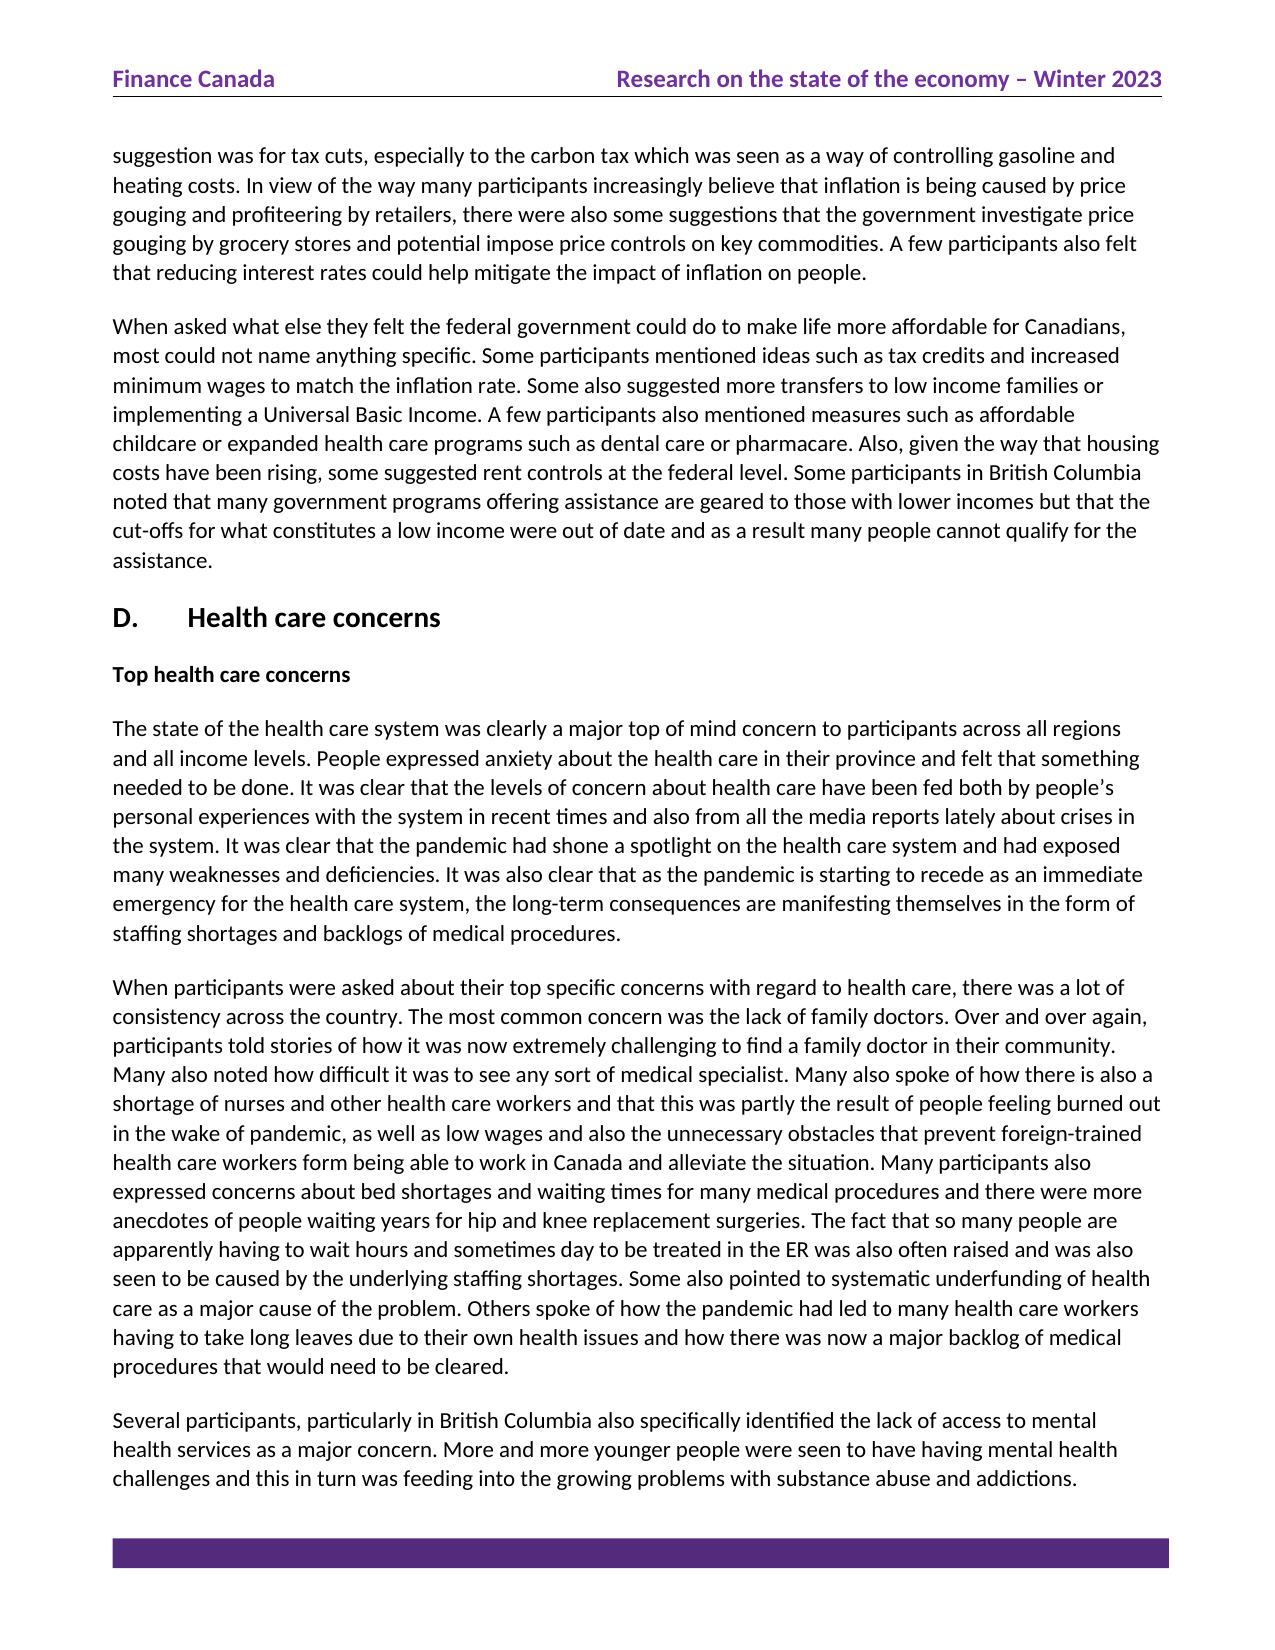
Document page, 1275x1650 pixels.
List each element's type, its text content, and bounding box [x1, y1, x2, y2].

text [112, 141, 1162, 286]
text Top health care concerns [112, 659, 1162, 688]
text When asked what else they felt the federal government could do to make life more affordable for Canadians, most could not name anything specific. Some participants mentioned ideas such as tax credits and increased minimum wages to match the inflation rate. Some also suggested more transfers to low income families or implementing a Universal Basic Income. A few participants also mentioned measures such as affordable childcare or expanded health care programs such as dental care or pharmacare. Also, given the way that housing costs have been rising, some suggested rent controls at the federal level. Some participants in British Columbia noted that many government programs offering assistance are geared to those with lower incomes but that the cut-offs for what constitutes a low income were out of date and as a result many people cannot qualify for the assistance. [112, 311, 1162, 574]
text The state of the health care system was clearly a major top of mind concern to participants across all regions and all income levels. People expressed anxiety about the health care in their province and felt that something needed to be done. It was clear that the levels of concern about health care have been fed both by people’s personal experiences with the system in recent times and also from all the media reports lately about crises in the system. It was clear that the pandemic had shone a spotlight on the health care system and had exposed many weaknesses and deficiencies. It was also clear that as the pandemic is starting to recede as an immediate emergency for the health care system, the long-term consequences are manifesting themselves in the form of staffing shortages and backlogs of medical procedures. [112, 713, 1162, 947]
subtitle Health care concerns [112, 599, 1162, 634]
text When participants were asked about their top specific concerns with regard to health care, there was a lot of consistency across the country. The most common concern was the lack of family doctors. Over and over again, participants told stories of how it was now extremely challenging to find a family doctor in their community. Many also noted how difficult it was to see any sort of medical specialist. Many also spoke of how there is also a shortage of nurses and other health care workers and that this was partly the result of people feeling burned out in the wake of pandemic, as well as low wages and also the unnecessary obstacles that prevent foreign-trained health care workers form being able to work in Canada and alleviate the situation. Many participants also expressed concerns about bed shortages and waiting times for many medical procedures and there were more anecdotes of people waiting years for hip and knee replacement surgeries. The fact that so many people are apparently having to wait hours and sometimes day to be treated in the ER was also often raised and was also seen to be caused by the underlying staffing shortages. Some also pointed to systematic underfunding of health care as a major cause of the problem. Others spoke of how the pandemic had led to many health care workers having to take long leaves due to their own health issues and how there was now a major backlog of medical procedures that would need to be cleared. [112, 972, 1162, 1380]
text Several participants, particularly in British Columbia also specifically identified the lack of access to mental health services as a major concern. More and more younger people were seen to have having mental health challenges and this in turn was feeding into the growing problems with substance abuse and addictions. [112, 1405, 1162, 1493]
